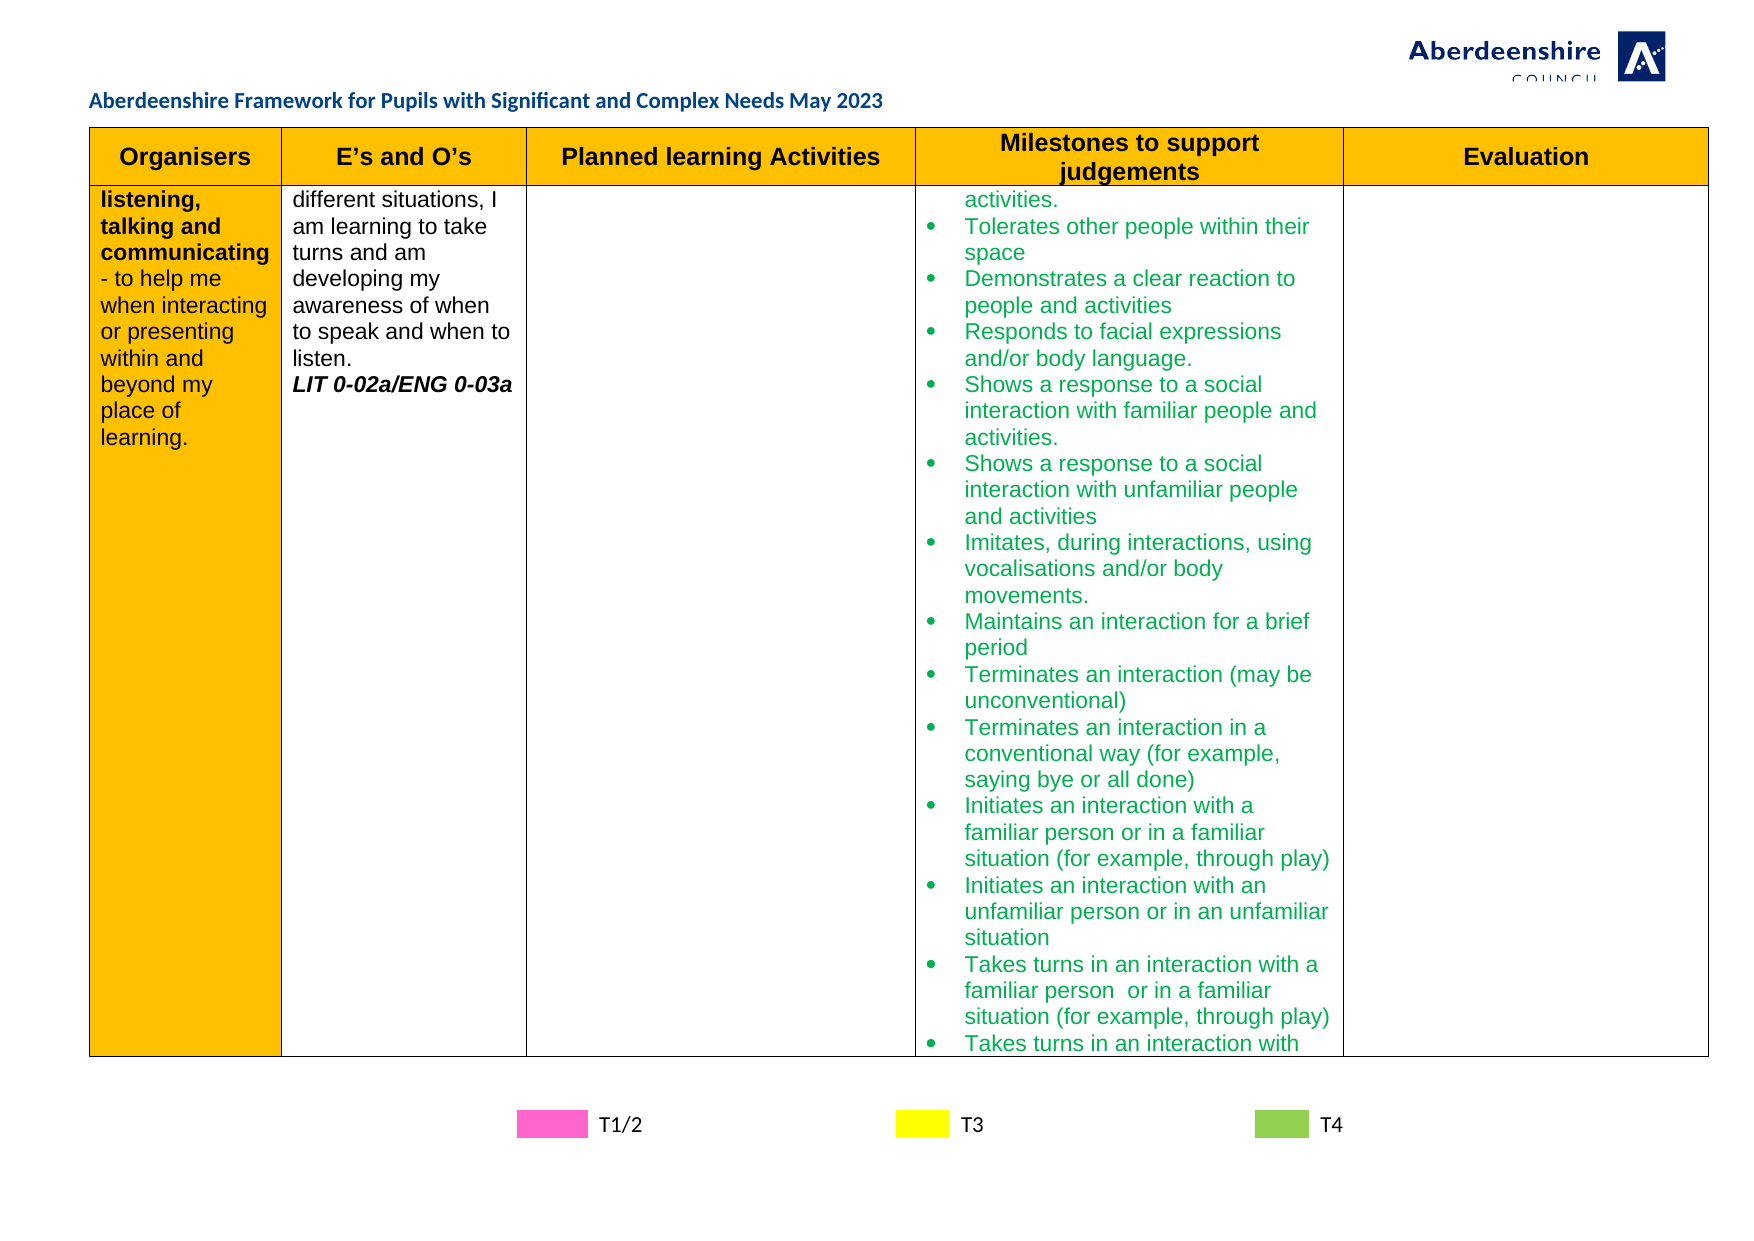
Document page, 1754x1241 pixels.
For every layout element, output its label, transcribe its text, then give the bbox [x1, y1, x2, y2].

table_header Evaluation [1344, 128, 1708, 185]
table_header E’s and O’s [282, 128, 526, 185]
table_cell [527, 186, 915, 1056]
table_header Milestones to support judgements [916, 128, 1343, 185]
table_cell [916, 186, 1343, 1056]
table_header Planned learning Activities [527, 128, 915, 185]
table_cell [1344, 186, 1708, 1056]
table_header Organisers [90, 128, 281, 185]
picture [1408, 31, 1666, 82]
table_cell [90, 186, 281, 1056]
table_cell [282, 186, 526, 1056]
